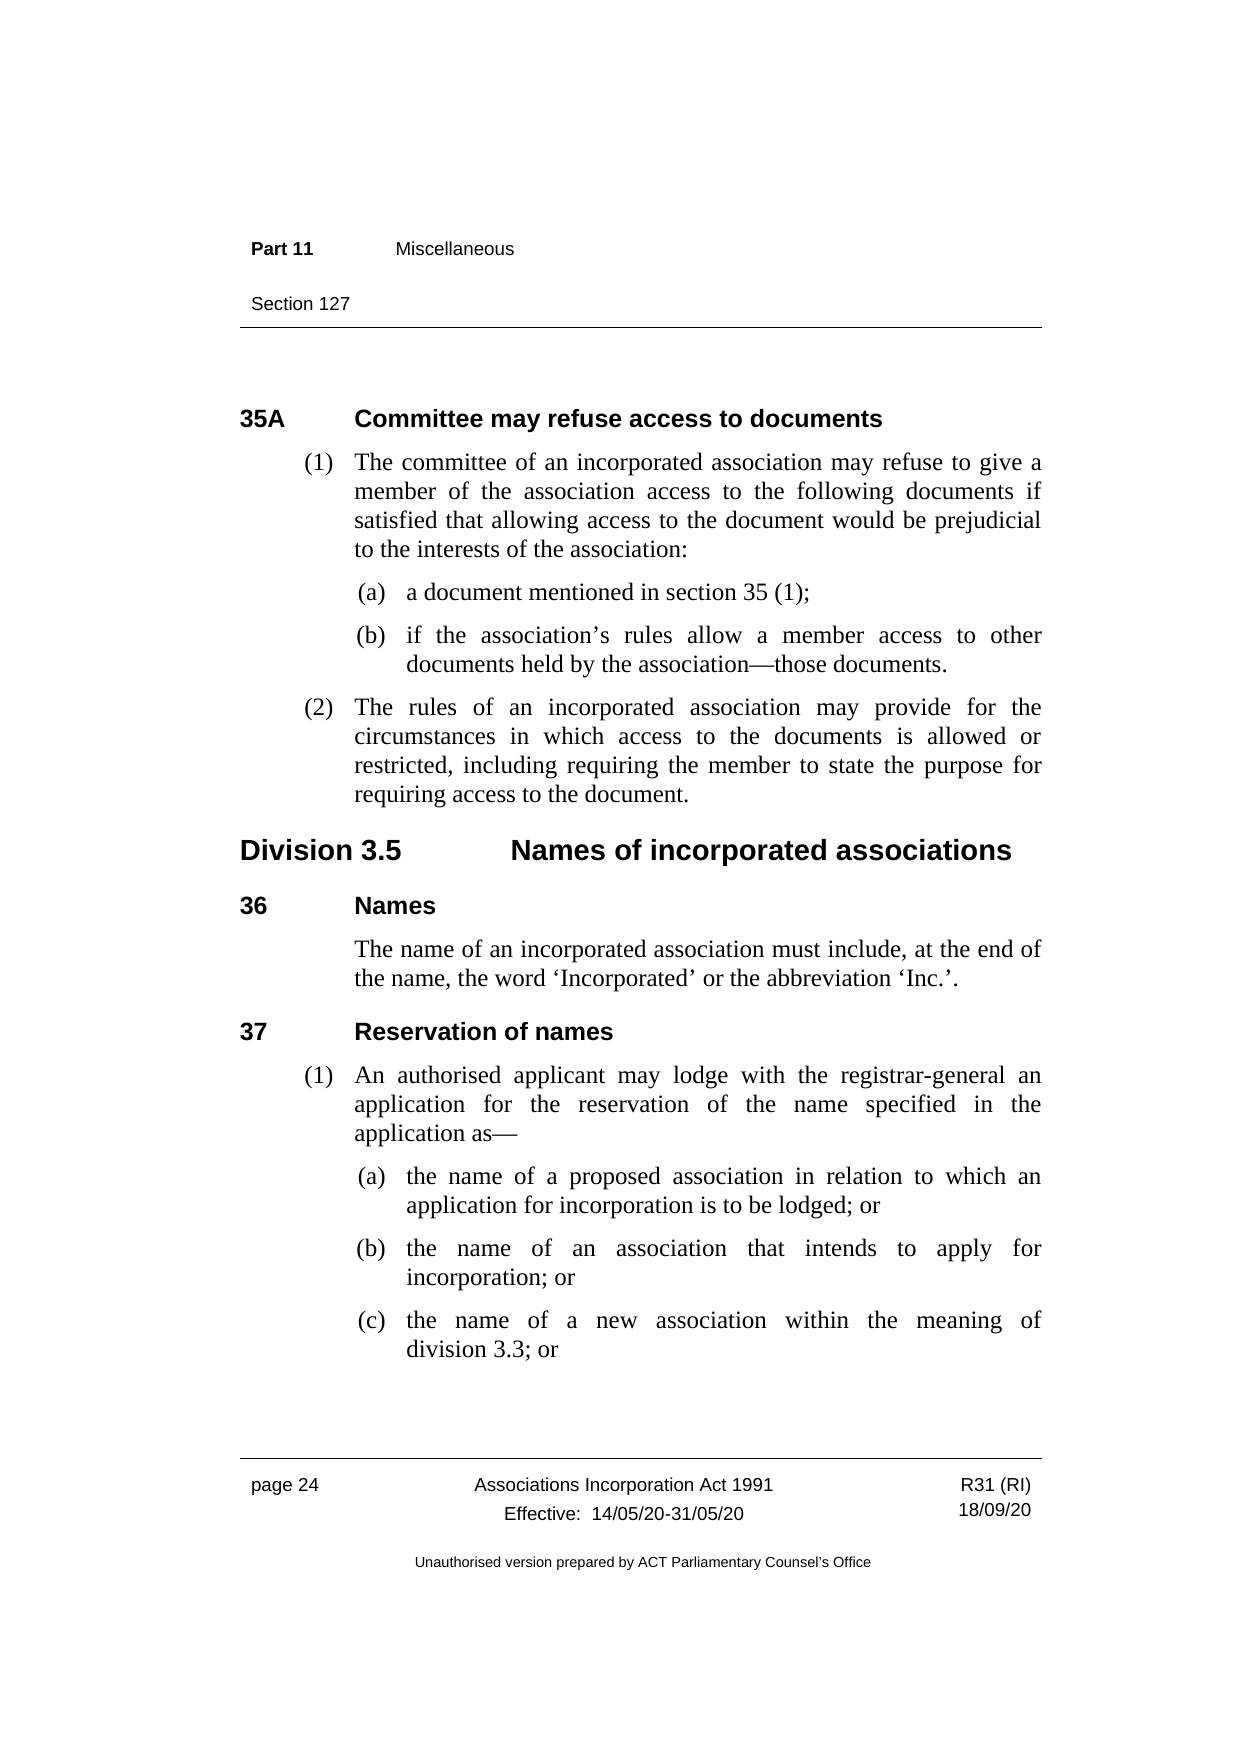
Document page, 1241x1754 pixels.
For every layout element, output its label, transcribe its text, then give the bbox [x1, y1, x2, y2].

text Division 3.5 Names of incorporated associations [239, 832, 1042, 866]
text The name of an incorporated association must include, at the end of the name, the word ‘Incorporated’ or the abbreviation ‘Inc.’. [354, 934, 1042, 992]
text (c) the name of a new association within the meaning of division 3.3; or [239, 1305, 1042, 1363]
text (b) the name of an association that intends to apply for incorporation; or [239, 1233, 1042, 1291]
text (2) The rules of an incorporated association may provide for the circumstances in which access to the documents is allowed or restricted, including requiring the member to state the purpose for requiring access to the document. [239, 692, 1042, 807]
text (a) the name of a proposed association in relation to which an application for incorporation is to be lodged; or [239, 1161, 1042, 1218]
text (a) a document mentioned in section 35 (1); [239, 577, 1042, 606]
text (1) The committee of an incorporated association may refuse to give a member of the association access to the following documents if satisfied that allowing access to the document would be prejudicial to the interests of the association: [239, 447, 1042, 562]
text 37 Reservation of names [239, 1017, 1042, 1046]
text 35A Committee may refuse access to documents [239, 404, 1042, 433]
text (b) if the association’s rules allow a member access to other documents held by the association—those documents. [239, 620, 1042, 678]
text 36 Names [239, 891, 1042, 920]
text (1) An authorised applicant may lodge with the registrar-general an application for the reservation of the name specified in the application as— [239, 1060, 1042, 1146]
